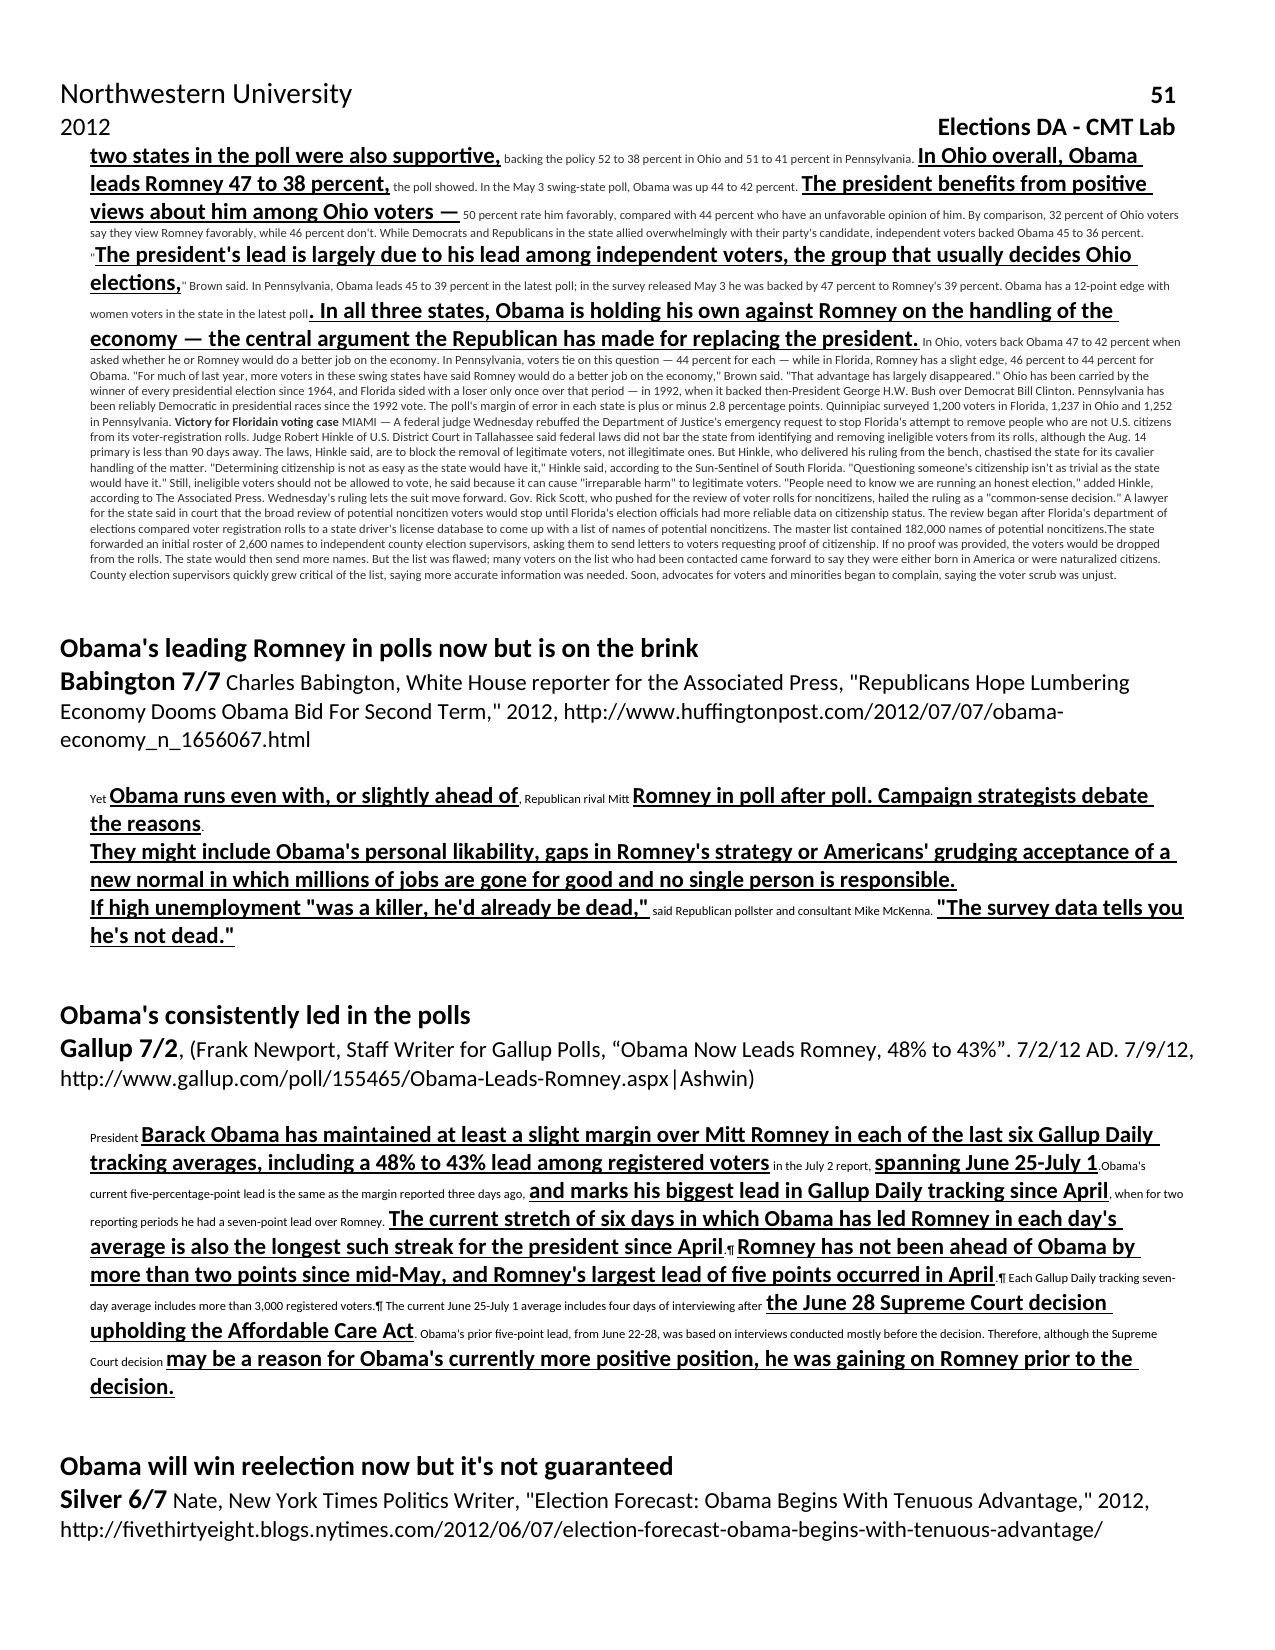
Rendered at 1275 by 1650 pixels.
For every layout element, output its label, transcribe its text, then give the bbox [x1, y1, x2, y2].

text Babington 7/7 Charles Babington, White House reporter for the Associated Press, "Republicans Hope Lumbering Economy Dooms Obama Bid For Second Term," 2012, http://www.huffingtonpost.com/2012/07/07/obama-economy_n_1656067.html [60, 664, 1215, 753]
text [90, 141, 1185, 582]
text President Barack Obama has maintained at least a slight margin over Mitt Romney in each of the last six Gallup Daily tracking averages, including a 48% to 43% lead among registered voters in the July 2 report, spanning June 25-July 1.Obama's current five-percentage-point lead is the same as the margin reported three days ago, and marks his biggest lead in Gallup Daily tracking since April, when for two reporting periods he had a seven-point lead over Romney. The current stretch of six days in which Obama has led Romney in each day's average is also the longest such streak for the president since April.¶ Romney has not been ahead of Obama by more than two points since mid-May, and Romney's largest lead of five points occurred in April.¶ Each Gallup Daily tracking seven-day average includes more than 3,000 registered voters.¶ The current June 25-July 1 average includes four days of interviewing after the June 28 Supreme Court decision upholding the Affordable Care Act. Obama's prior five-point lead, from June 22-28, was based on interviews conducted mostly before the decision. Therefore, although the Supreme Court decision may be a reason for Obama's currently more positive position, he was gaining on Romney prior to the decision. [90, 1120, 1185, 1401]
subtitle Obama's consistently led in the polls [60, 998, 1215, 1031]
text They might include Obama's personal likability, gaps in Romney's strategy or Americans' grudging acceptance of a new normal in which millions of jobs are gone for good and no single person is responsible. [90, 837, 1185, 893]
text Silver 6/7 Nate, New York Times Politics Writer, "Election Forecast: Obama Begins With Tenuous Advantage," 2012, http://fivethirtyeight.blogs.nytimes.com/2012/06/07/election-forecast-obama-begins-with-tenuous-advantage/ [60, 1482, 1215, 1543]
text Gallup 7/2, (Frank Newport, Staff Writer for Gallup Polls, “Obama Now Leads Romney, 48% to 43%”. 7/2/12 AD. 7/9/12, http://www.gallup.com/poll/155465/Obama-Leads-Romney.aspx|Ashwin) [60, 1031, 1215, 1092]
subtitle Obama's leading Romney in polls now but is on the brink [60, 631, 1215, 664]
text Yet Obama runs even with, or slightly ahead of, Republican rival Mitt Romney in poll after poll. Campaign strategists debate the reasons. [90, 781, 1185, 837]
subtitle Obama will win reelection now but it's not guaranteed [60, 1449, 1215, 1482]
text If high unemployment "was a killer, he'd already be dead," said Republican pollster and consultant Mike McKenna. "The survey data tells you he's not dead." [90, 893, 1185, 949]
